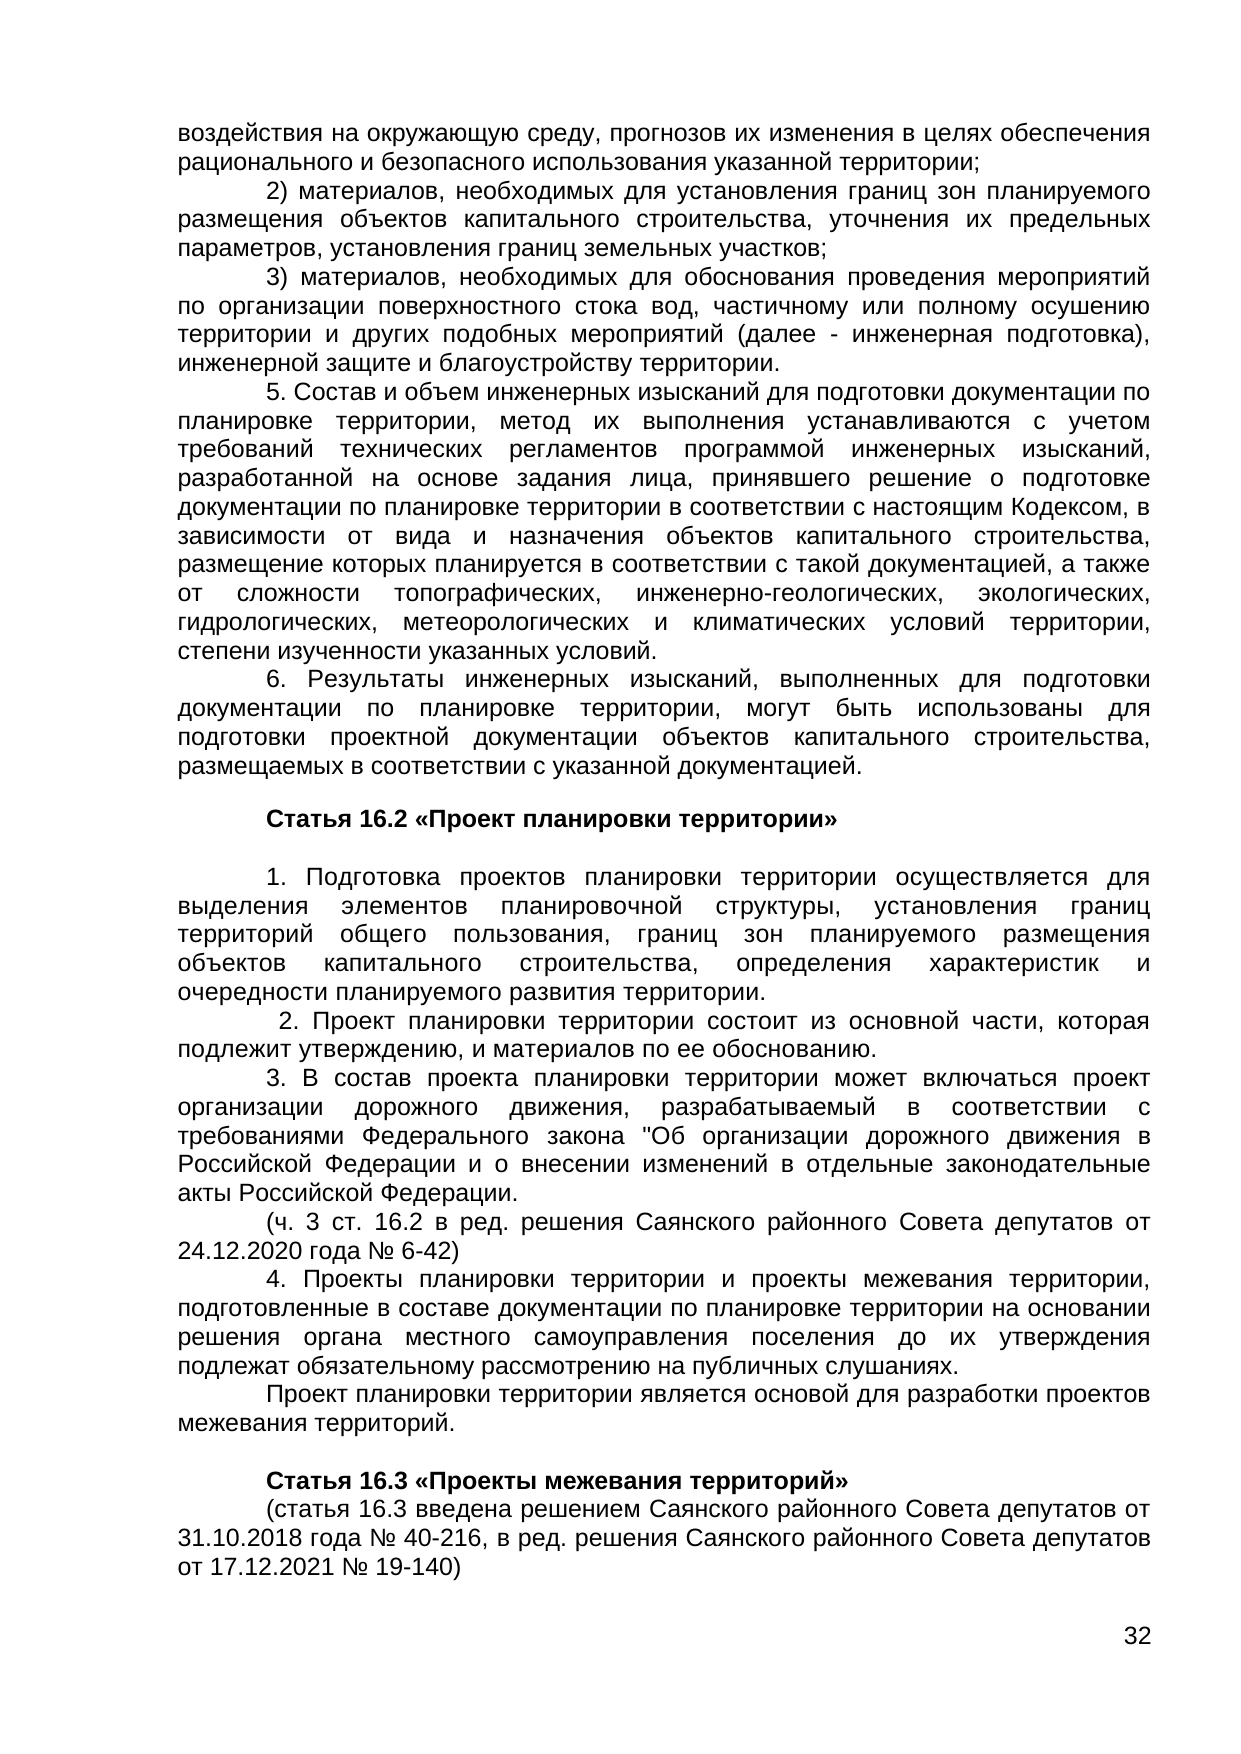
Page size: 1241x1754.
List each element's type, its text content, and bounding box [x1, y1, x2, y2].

text 3) материалов, необходимых для обоснования проведения мероприятий по организации поверхностного стока вод, частичному или полному осушению территории и других подобных мероприятий (далее - инженерная подготовка), инженерной защите и благоустройству территории. [177, 262, 1152, 377]
text 3. В состав проекта планировки территории может включаться проект организации дорожного движения, разрабатываемый в соответствии с требованиями Федерального закона "Об организации дорожного движения в Российской Федерации и о внесении изменений в отдельные законодательные акты Российской Федерации. [177, 1063, 1152, 1207]
text 2. Проект планировки территории состоит из основной части, которая подлежит утверждению, и материалов по ее обоснованию. [177, 1006, 1152, 1063]
text (ч. 3 ст. 16.2 в ред. решения Саянского районного Совета депутатов от 24.12.2020 года № 6-42) [177, 1207, 1152, 1264]
text Статья 16.3 «Проекты межевания территорий» [177, 1466, 1152, 1494]
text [177, 118, 1152, 176]
text 6. Результаты инженерных изысканий, выполненных для подготовки документации по планировке территории, могут быть использованы для подготовки проектной документации объектов капитального строительства, размещаемых в соответствии с указанной документацией. [177, 664, 1152, 779]
text 2) материалов, необходимых для установления границ зон планируемого размещения объектов капитального строительства, уточнения их предельных параметров, установления границ земельных участков; [177, 176, 1152, 262]
text 5. Состав и объем инженерных изысканий для подготовки документации по планировке территории, метод их выполнения устанавливаются с учетом требований технических регламентов программой инженерных изысканий, разработанной на основе задания лица, принявшего решение о подготовке документации по планировке территории в соответствии с настоящим Кодексом, в зависимости от вида и назначения объектов капитального строительства, размещение которых планируется в соответствии с такой документацией, а также от сложности топографических, инженерно-геологических, экологических, гидрологических, метеорологических и климатических условий территории, степени изученности указанных условий. [177, 377, 1152, 664]
text 1. Подготовка проектов планировки территории осуществляется для выделения элементов планировочной структуры, установления границ территорий общего пользования, границ зон планируемого размещения объектов капитального строительства, определения характеристик и очередности планируемого развития территории. [177, 862, 1152, 1006]
text 4. Проекты планировки территории и проекты межевания территории, подготовленные в составе документации по планировке территории на основании решения органа местного самоуправления поселения до их утверждения подлежат обязательному рассмотрению на публичных слушаниях. [177, 1264, 1152, 1379]
text (статья 16.3 введена решением Саянского районного Совета депутатов от 31.10.2018 года № 40-216, в ред. решения Саянского районного Совета депутатов от 17.12.2021 № 19-140) [177, 1494, 1152, 1581]
text Проект планировки территории является основой для разработки проектов межевания территорий. [177, 1379, 1152, 1437]
text Статья 16.2 «Проект планировки территории» [177, 804, 1152, 833]
